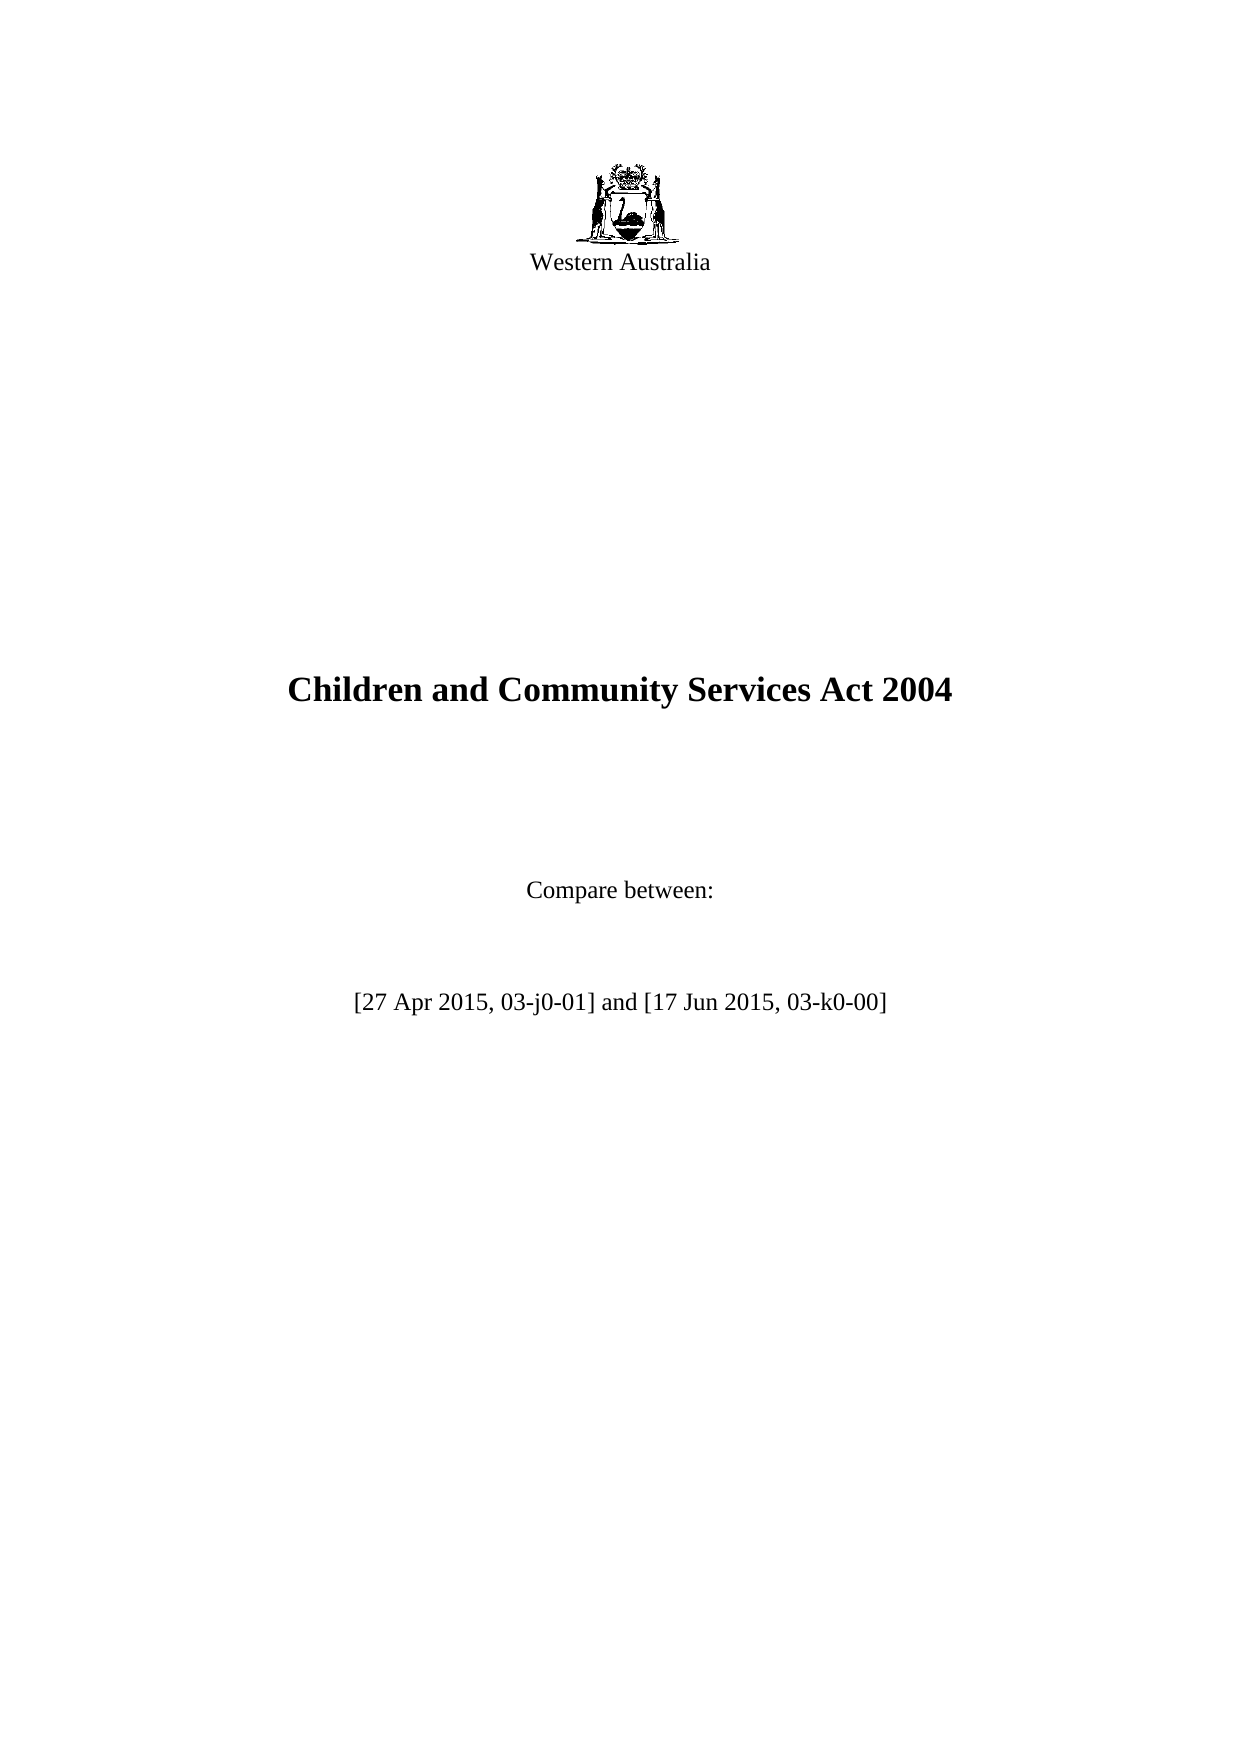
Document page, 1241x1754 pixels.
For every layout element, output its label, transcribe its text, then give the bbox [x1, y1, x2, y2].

text [27 Apr 2015, 03-j0-01] and [17 Jun 2015, 03-k0-00] [251, 987, 990, 1016]
text Compare between: [251, 875, 990, 904]
text Children and Community Services Act 2004 [251, 668, 990, 709]
text Western Australia [251, 247, 990, 276]
picture [575, 162, 679, 246]
